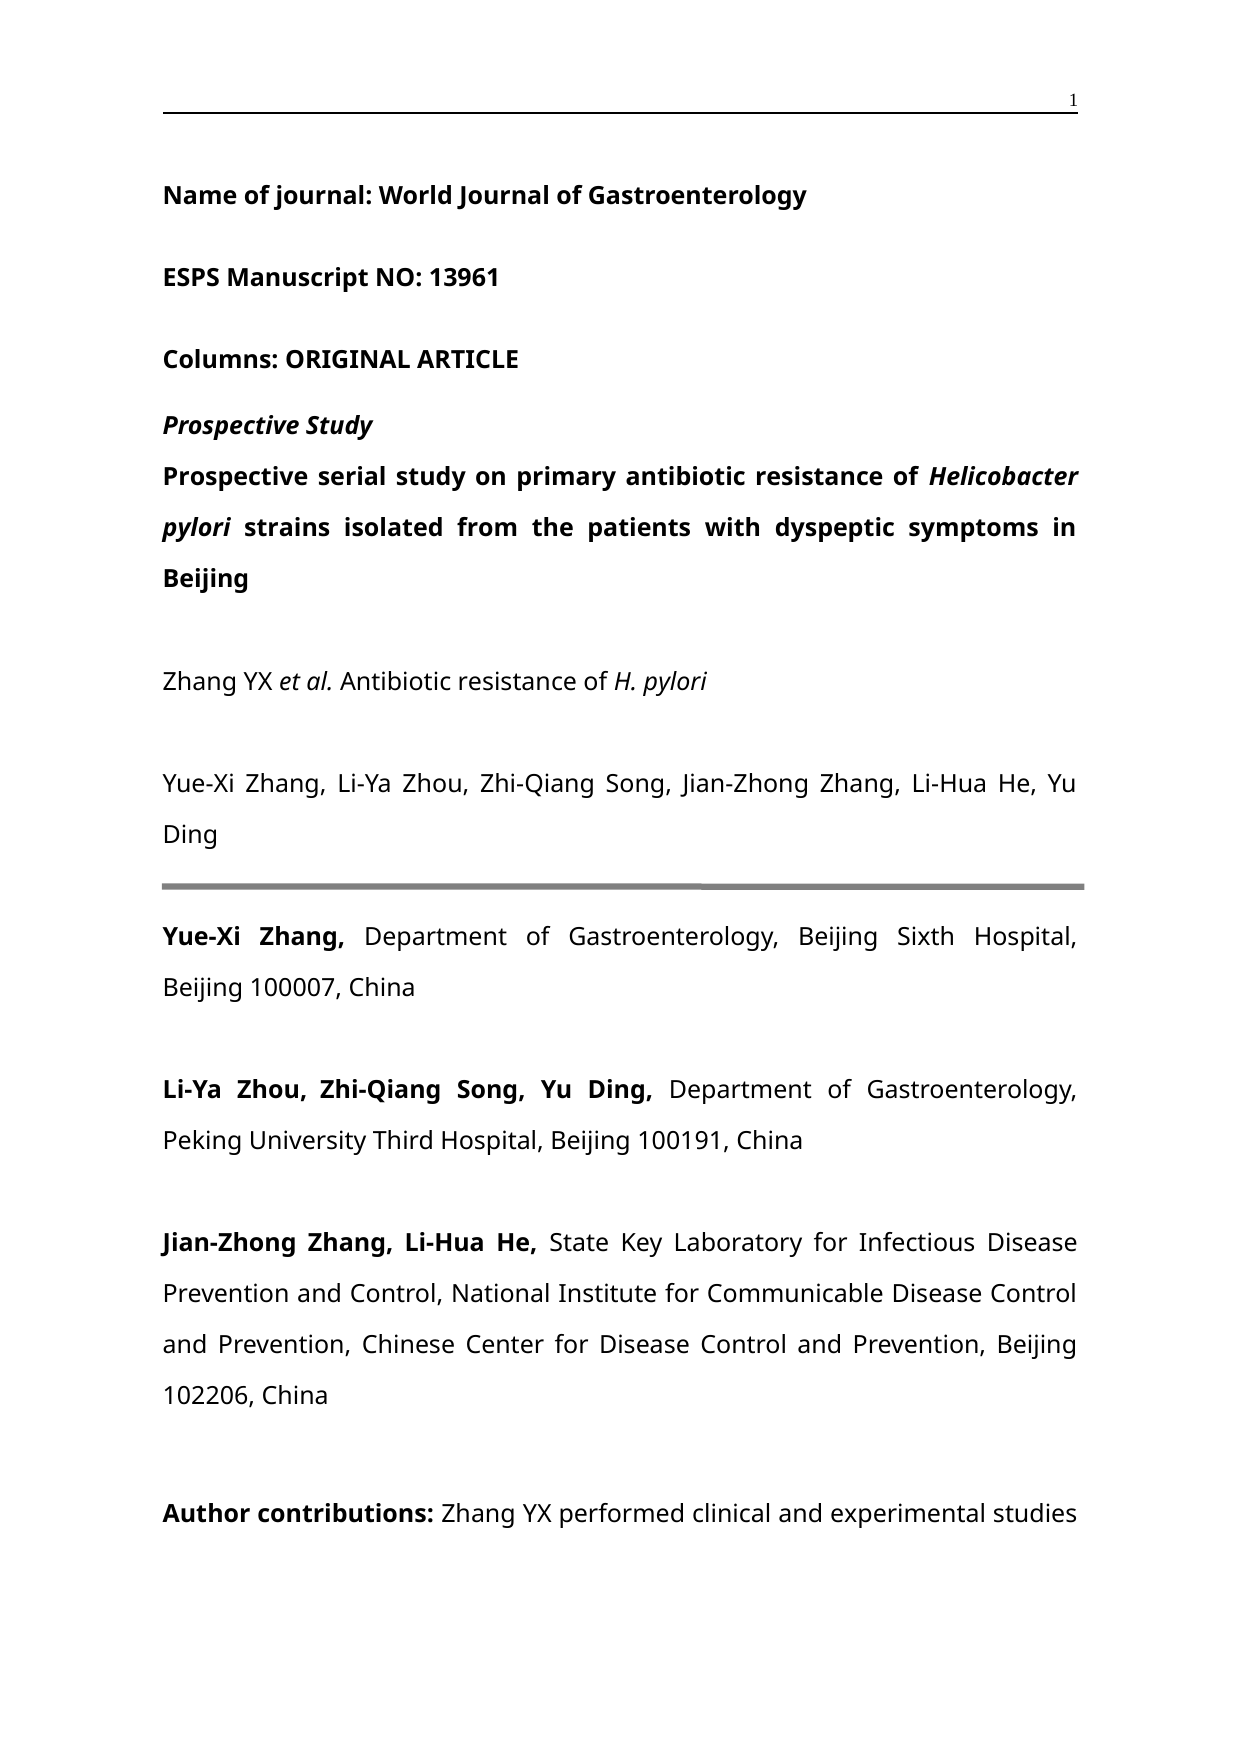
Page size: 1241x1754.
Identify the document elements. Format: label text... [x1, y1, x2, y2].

text Columns: ORIGINAL ARTICLE [162, 326, 1078, 391]
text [162, 1480, 1078, 1545]
text Yue-Xi Zhang, Department of Gastroenterology, Beijing Sixth Hospital, Beijing 100007, China [162, 918, 1078, 1003]
text Li-Ya Zhou, Zhi-Qiang Song, Yu Ding, Department of Gastroenterology, Peking University Third Hospital, Beijing 100191, China [162, 1071, 1078, 1157]
text Name of journal: World Journal of Gastroenterology [162, 162, 1078, 227]
text Jian-Zhong Zhang, Li-Hua He, State Key Laboratory for Infectious Disease Prevention and Control, National Institute for Communicable Disease Control and Prevention, Chinese Center for Disease Control and Prevention, Beijing 102206, China [162, 1224, 1078, 1412]
text Prospective serial study on primary antibiotic resistance of Helicobacter pylori strains isolated from the patients with dyspeptic symptoms in Beijing [162, 459, 1078, 595]
text Zhang YX et al. Antibiotic resistance of H. pylori [162, 663, 1078, 697]
text Yue-Xi Zhang, Li-Ya Zhou, Zhi-Qiang Song, Jian-Zhong Zhang, Li-Hua He, Yu Ding [162, 765, 1078, 850]
text Prospective Study [162, 408, 1078, 442]
text ESPS Manuscript NO: 13961 [162, 244, 1078, 309]
